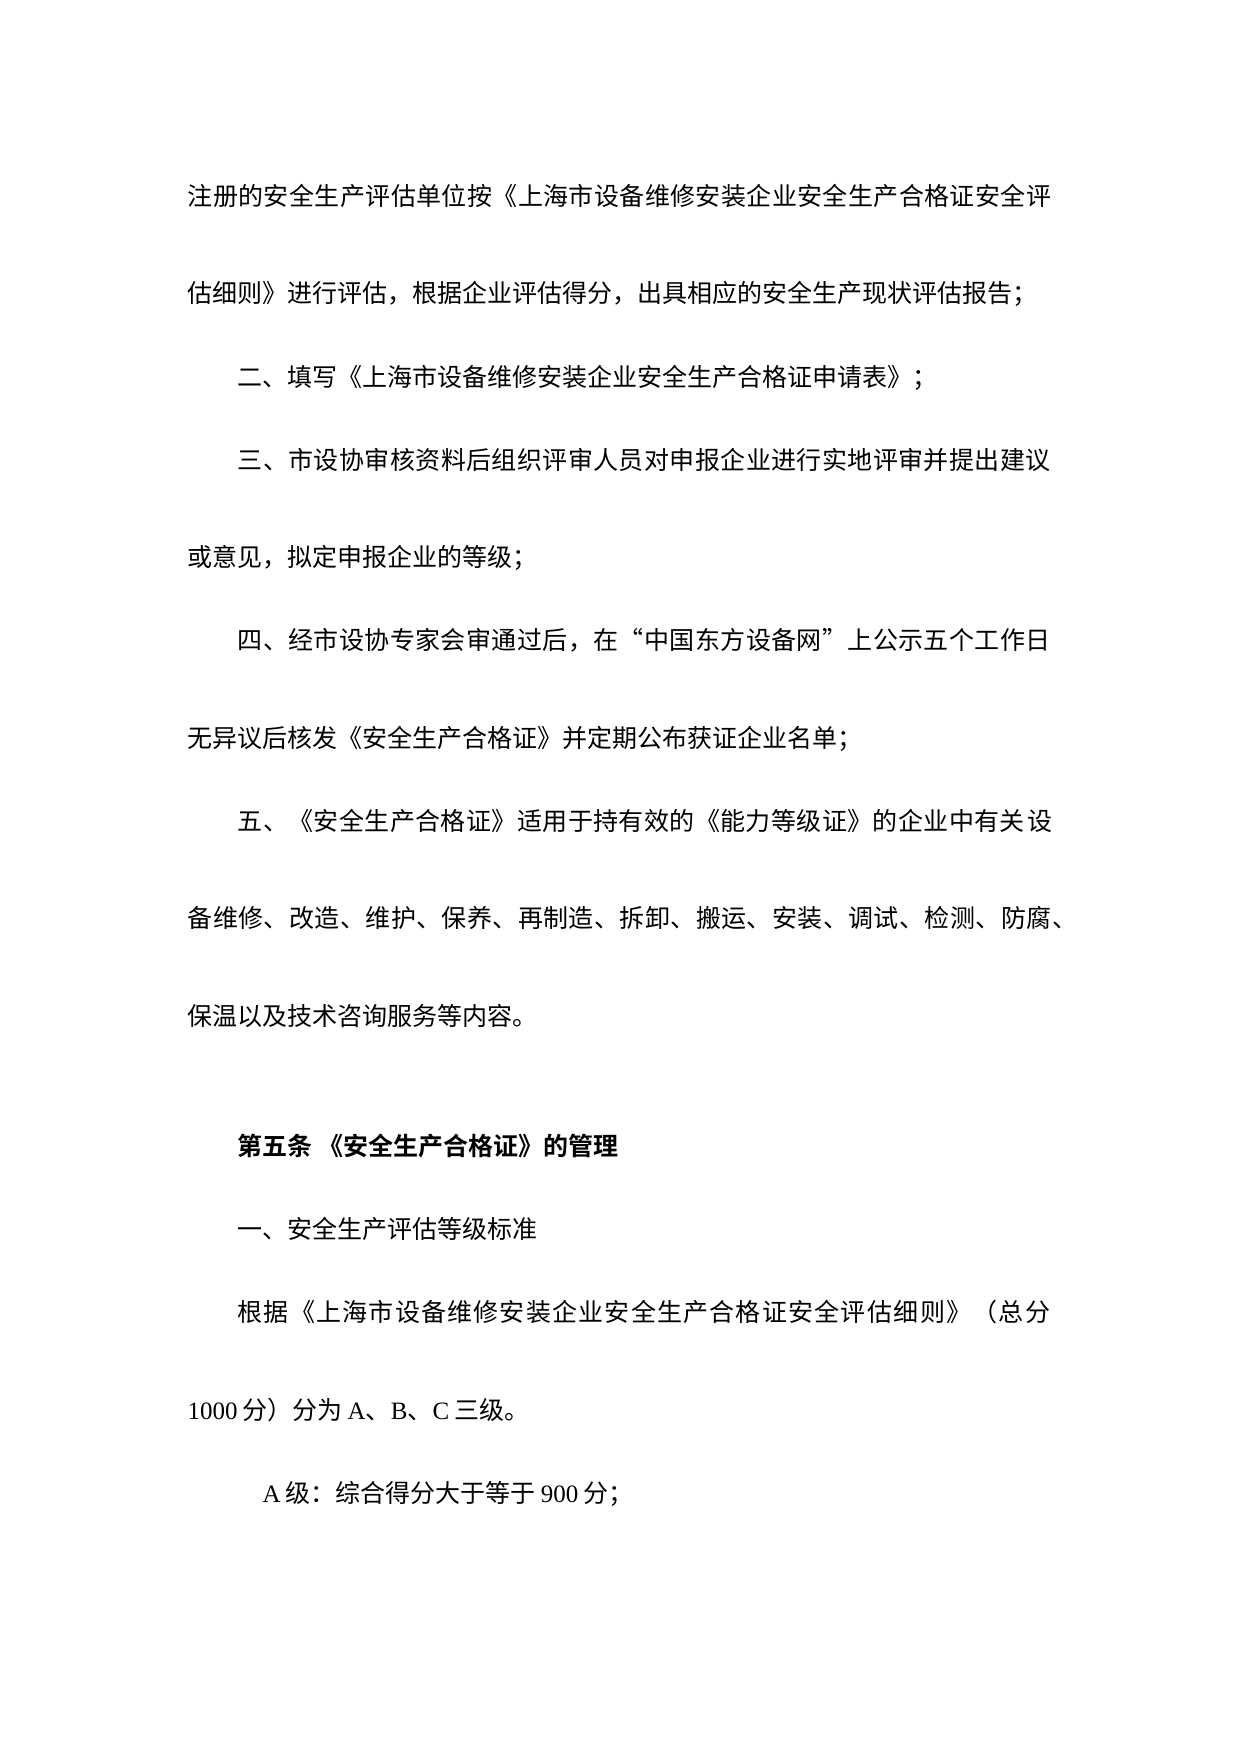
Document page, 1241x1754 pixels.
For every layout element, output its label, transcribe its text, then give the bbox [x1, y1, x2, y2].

text 三、市设协审核资料后组织评审人员对申报企业进行实地评审并提出建议或意见，拟定申报企业的等级； [187, 426, 1053, 588]
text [187, 162, 1053, 324]
text 二、填写《上海市设备维修安装企业安全生产合格证申请表》； [187, 343, 1053, 408]
text A级：综合得分大于等于900分； [187, 1459, 1053, 1524]
text 五、《安全生产合格证》适用于持有效的《能力等级证》的企业中有关设备维修、改造、维护、保养、再制造、拆卸、搬运、安装、调试、检测、防腐、保温以及技术咨询服务等内容。 [187, 787, 1053, 1047]
text 根据《上海市设备维修安装企业安全生产合格证安全评估细则》（总分1000分）分为A、B、C三级。 [187, 1278, 1053, 1441]
text 一、安全生产评估等级标准 [187, 1195, 1053, 1260]
text 第五条 《安全生产合格证》的管理 [187, 1112, 1053, 1177]
text 四、经市设协专家会审通过后，在“中国东方设备网”上公示五个工作日无异议后核发《安全生产合格证》并定期公布获证企业名单； [187, 606, 1053, 769]
